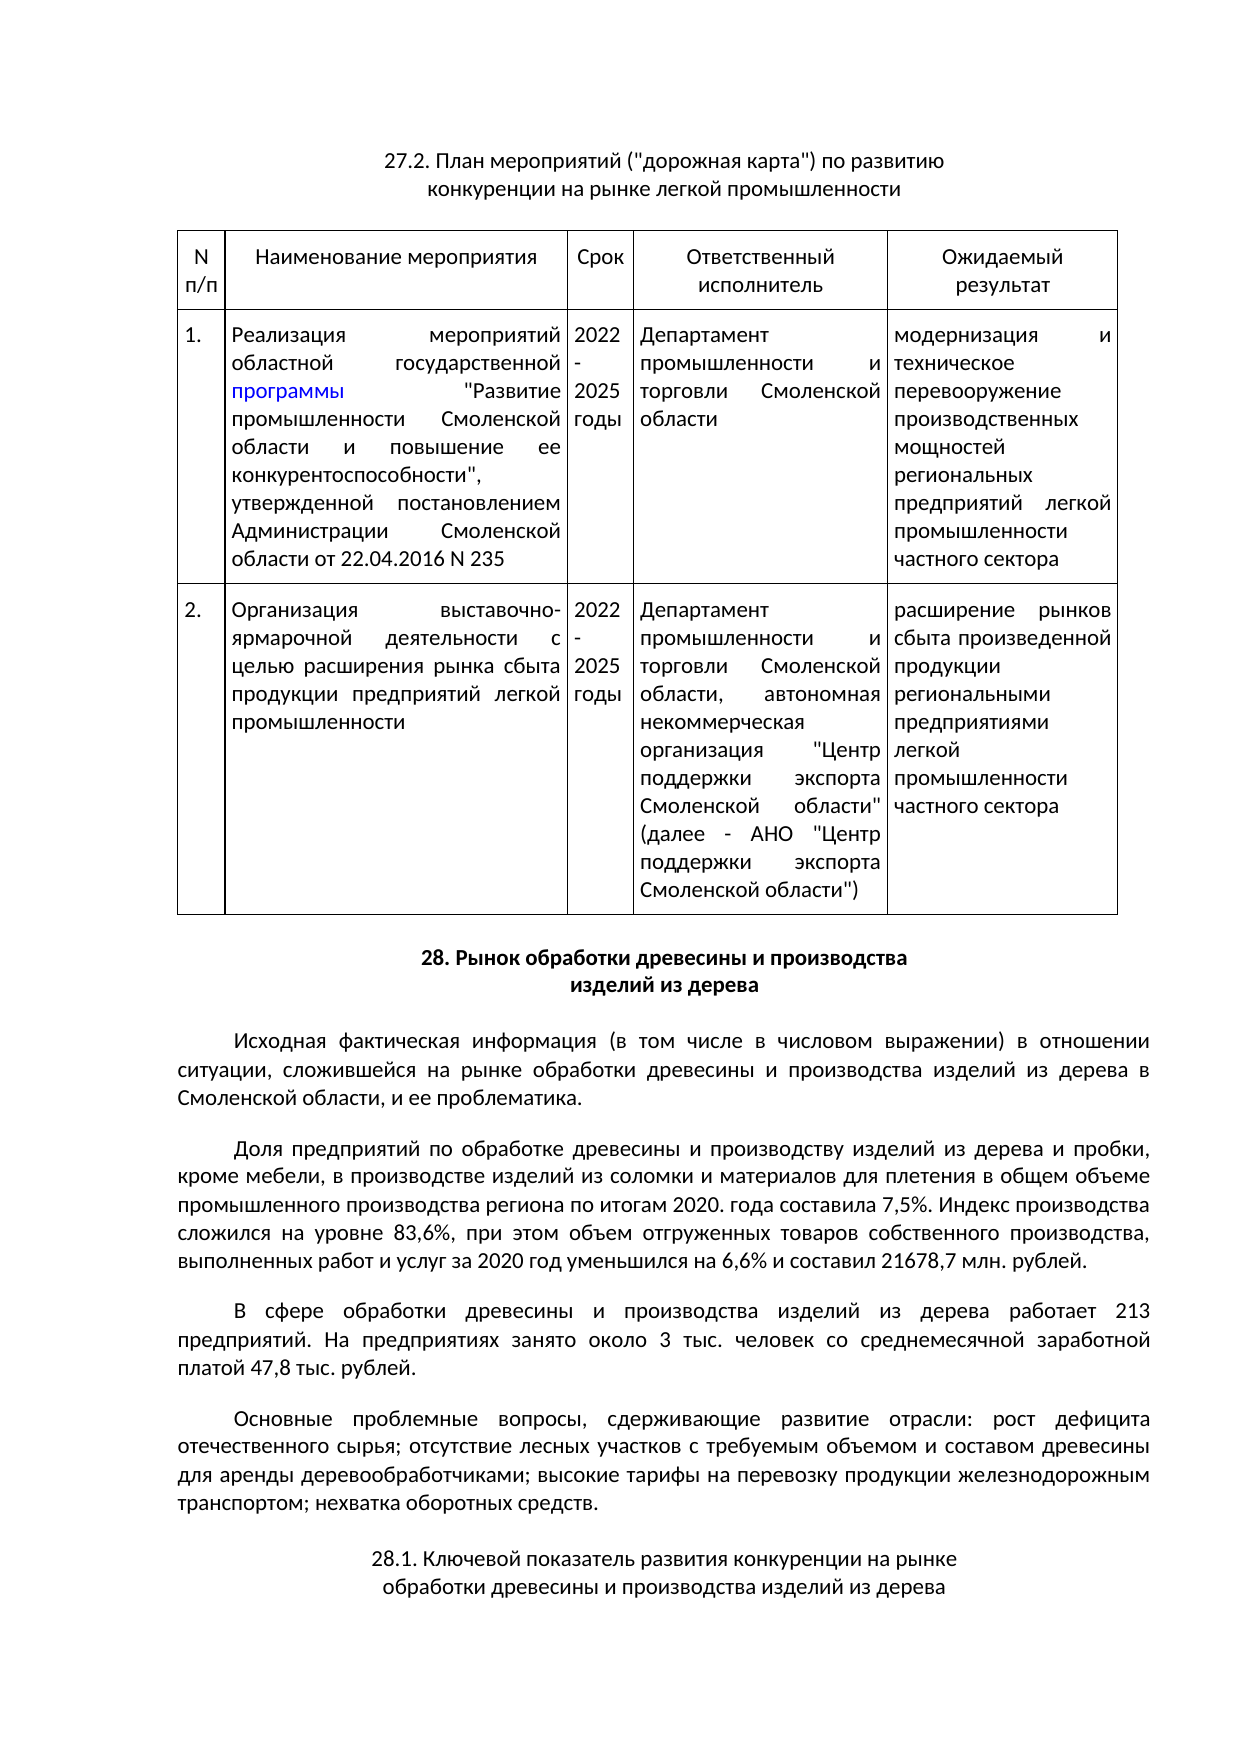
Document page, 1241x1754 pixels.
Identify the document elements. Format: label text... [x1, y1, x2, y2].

table_cell 2. [178, 584, 224, 913]
table_header N п/п [178, 231, 224, 308]
table_cell Департамент промышленности и торговли Смоленской области, автономная некоммерческая организация "Центр поддержки экспорта Смоленской области" (далее - АНО "Центр поддержки экспорта Смоленской области") [634, 584, 887, 913]
table_cell Реализация мероприятий областной государственной программы "Развитие промышленности Смоленской области и повышение ее конкурентоспособности", утвержденной постановлением Администрации Смоленской области от 22.04.2016 N 235 [226, 310, 567, 583]
title изделий из дерева [177, 971, 1152, 999]
table_cell Организация выставочно-ярмарочной деятельности с целью расширения рынка сбыта продукции предприятий легкой промышленности [226, 584, 567, 913]
title 28. Рынок обработки древесины и производства [177, 943, 1152, 971]
text 27.2. План мероприятий ("дорожная карта") по развитию [177, 146, 1152, 174]
table_header Ожидаемый результат [888, 231, 1117, 308]
table_cell 1. [178, 310, 224, 583]
text обработки древесины и производства изделий из дерева [177, 1572, 1152, 1600]
text В сфере обработки древесины и производства изделий из дерева работает 213 предприятий. На предприятиях занято около 3 тыс. человек со среднемесячной заработной платой 47,8 тыс. рублей. [177, 1297, 1152, 1381]
text конкуренции на рынке легкой промышленности [177, 174, 1152, 202]
table_cell 2022 - 2025 годы [568, 584, 633, 913]
table_header Ответственный исполнитель [634, 231, 887, 308]
text 28.1. Ключевой показатель развития конкуренции на рынке [177, 1544, 1152, 1572]
table_header Наименование мероприятия [226, 231, 567, 308]
text Исходная фактическая информация (в том числе в числовом выражении) в отношении ситуации, сложившейся на рынке обработки древесины и производства изделий из дерева в Смоленской области, и ее проблематика. [177, 1027, 1152, 1111]
text Доля предприятий по обработке древесины и производству изделий из дерева и пробки, кроме мебели, в производстве изделий из соломки и материалов для плетения в общем объеме промышленного производства региона по итогам 2020. года составила 7,5%. Индекс производства сложился на уровне 83,6%, при этом объем отгруженных товаров собственного производства, выполненных работ и услуг за 2020 год уменьшился на 6,6% и составил 21678,7 млн. рублей. [177, 1134, 1152, 1274]
table_cell 2022 - 2025 годы [568, 310, 633, 583]
table_header Срок [568, 231, 633, 308]
text Основные проблемные вопросы, сдерживающие развитие отрасли: рост дефицита отечественного сырья; отсутствие лесных участков с требуемым объемом и составом древесины для аренды деревообработчиками; высокие тарифы на перевозку продукции железнодорожным транспортом; нехватка оборотных средств. [177, 1404, 1152, 1516]
table_cell модернизация и техническое перевооружение производственных мощностей региональных предприятий легкой промышленности частного сектора [888, 310, 1117, 583]
table_cell расширение рынков сбыта произведенной продукции региональными предприятиями легкой промышленности частного сектора [888, 584, 1117, 913]
table_cell Департамент промышленности и торговли Смоленской области [634, 310, 887, 583]
